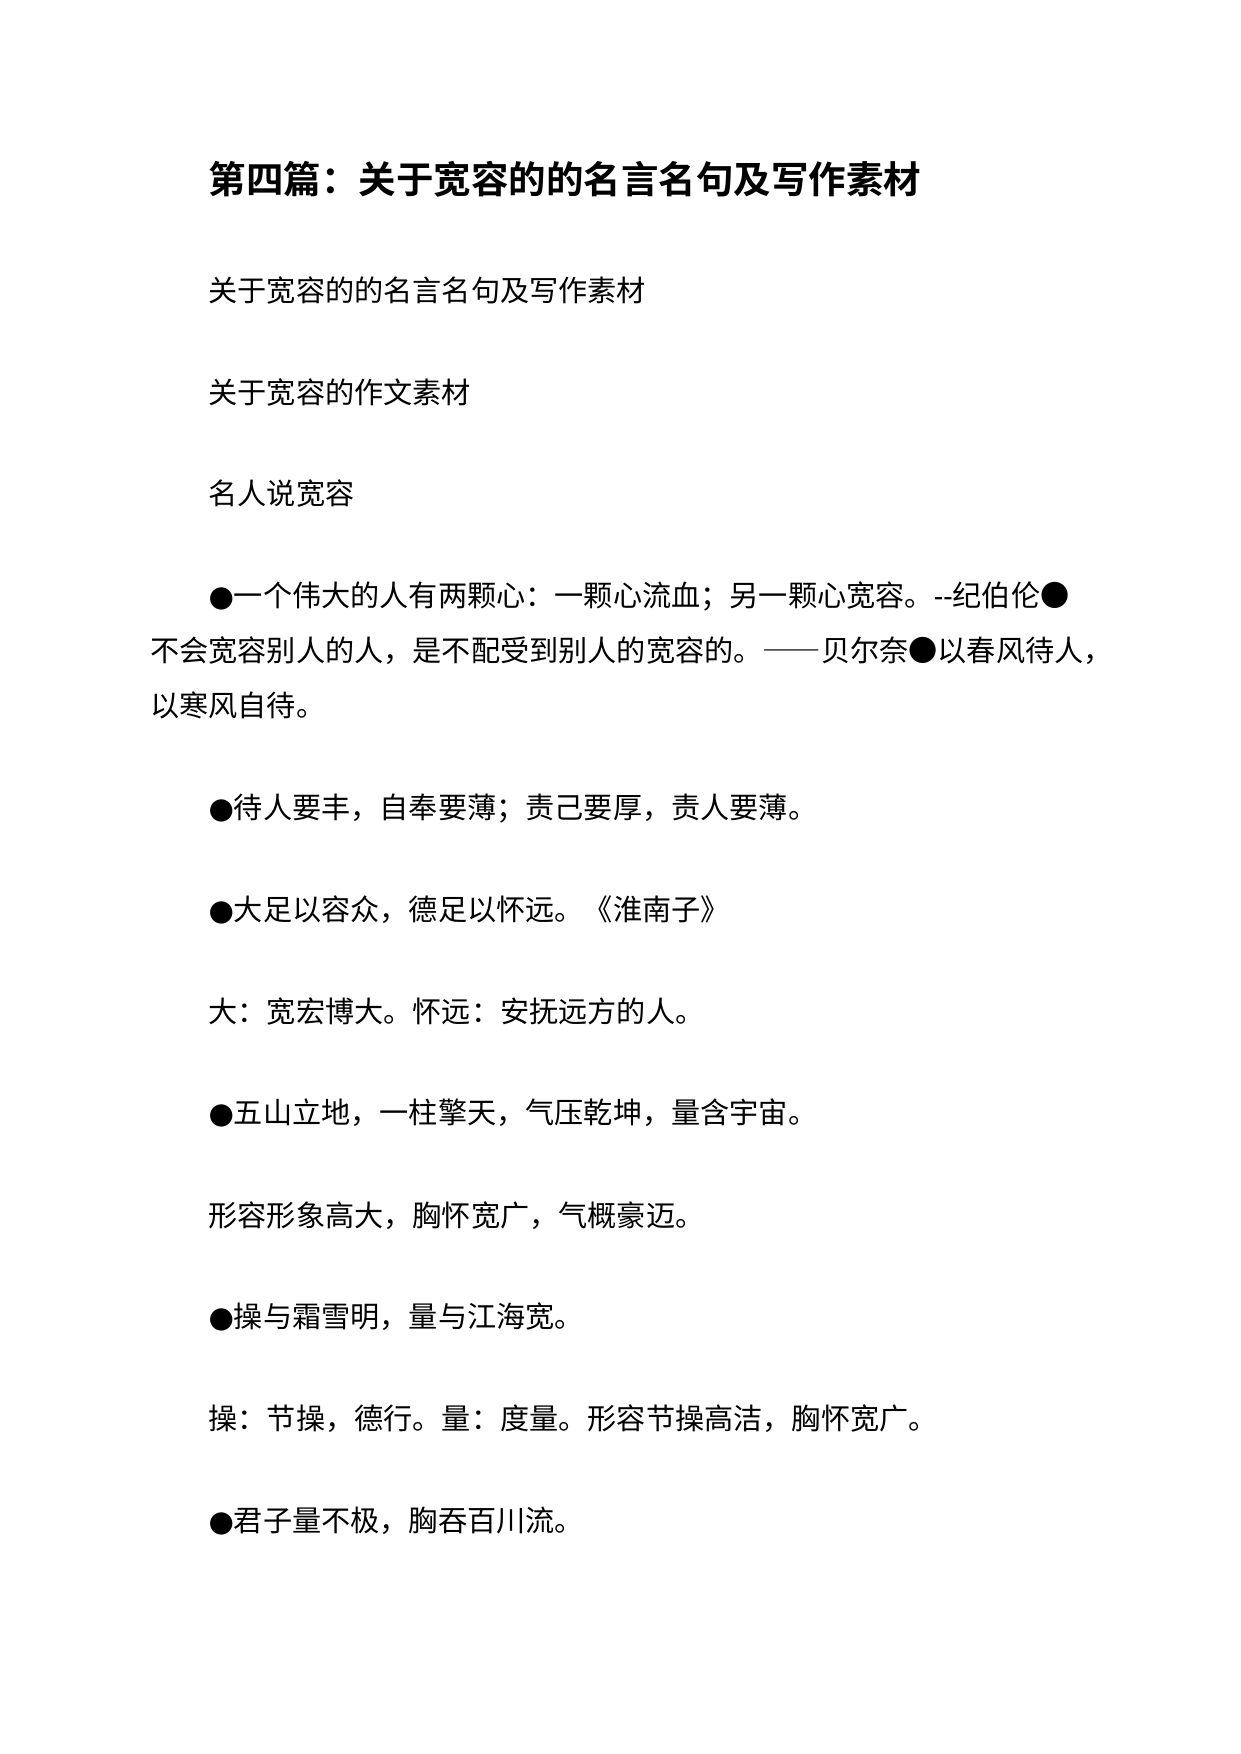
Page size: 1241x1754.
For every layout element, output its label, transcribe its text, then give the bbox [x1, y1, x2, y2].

text ●待人要丰，自奉要薄；责己要厚，责人要薄。 [150, 784, 1090, 827]
text ●大足以容众，德足以怀远。《淮南子》 [150, 886, 1090, 929]
text 关于宽容的的名言名句及写作素材 [150, 267, 1090, 310]
text 形容形象高大，胸怀宽广，气概豪迈。 [150, 1192, 1090, 1234]
text 大：宽宏博大。怀远：安抚远方的人。 [150, 988, 1090, 1031]
text 操：节操，德行。量：度量。形容节操高洁，胸怀宽广。 [150, 1396, 1090, 1438]
text 第四篇：关于宽容的的名言名句及写作素材 [150, 150, 1090, 204]
text ●五山立地，一柱擎天，气压乾坤，量含宇宙。 [150, 1090, 1090, 1132]
text ●一个伟大的人有两颗心：一颗心流血；另一颗心宽容。--纪伯伦●不会宽容别人的人，是不配受到别人的宽容的。——贝尔奈●以春风待人，以寒风自待。 [150, 573, 1090, 725]
text ●君子量不极，胸吞百川流。 [150, 1498, 1090, 1540]
text 关于宽容的作文素材 [150, 369, 1090, 411]
text ●操与霜雪明，量与江海宽。 [150, 1294, 1090, 1336]
text 名人说宽容 [150, 471, 1090, 513]
